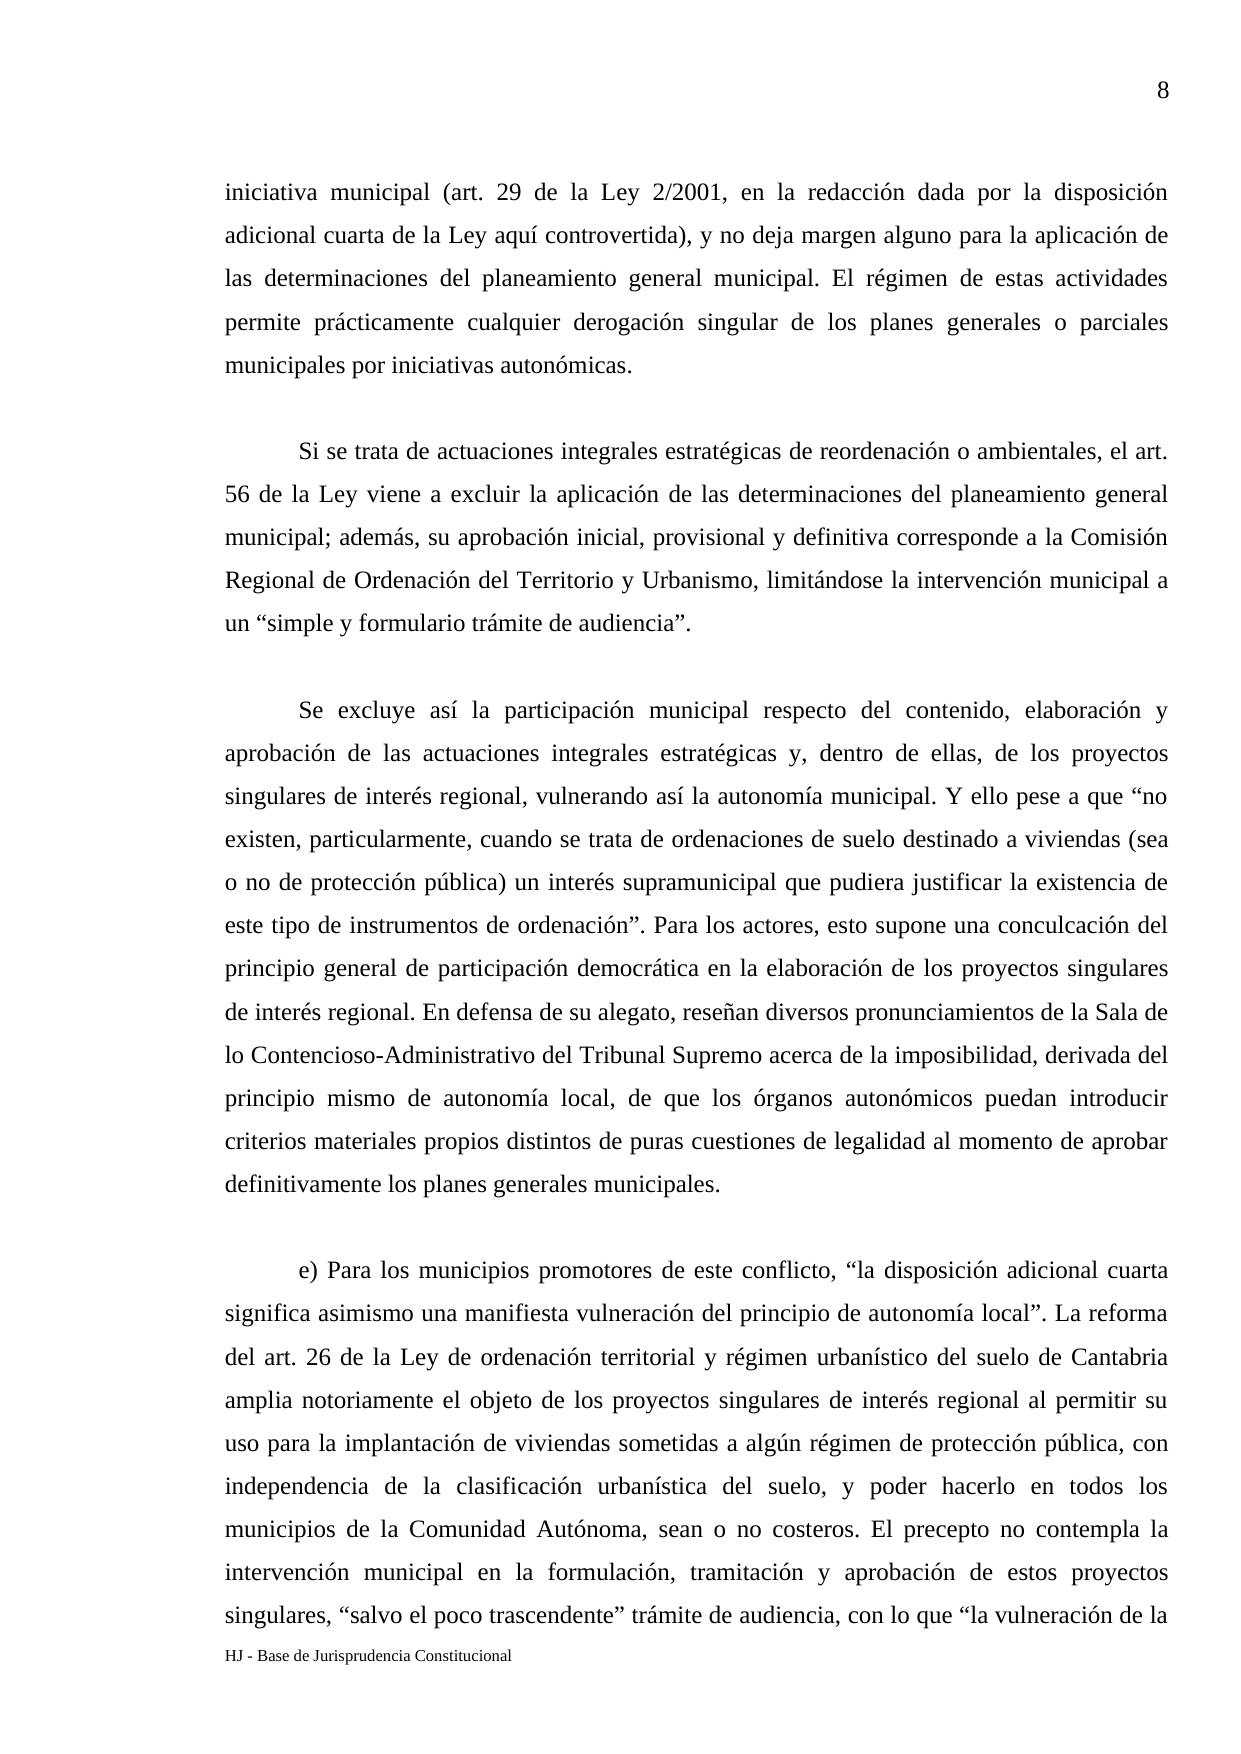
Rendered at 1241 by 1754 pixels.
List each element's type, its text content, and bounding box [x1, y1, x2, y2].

text Se excluye así la participación municipal respecto del contenido, elaboración y aprobación de las actuaciones integrales estratégicas y, dentro de ellas, de los proyectos singulares de interés regional, vulnerando así la autonomía municipal. Y ello pese a que “no existen, particularmente, cuando se trata de ordenaciones de suelo destinado a viviendas (sea o no de protección pública) un interés supramunicipal que pudiera justificar la existencia de este tipo de instrumentos de ordenación”. Para los actores, esto supone una conculcación del principio general de participación democrática en la elaboración de los proyectos singulares de interés regional. En defensa de su alegato, reseñan diversos pronunciamientos de la Sala de lo Contencioso-Administrativo del Tribunal Supremo acerca de la imposibilidad, derivada del principio mismo de autonomía local, de que los órganos autonómicos puedan introducir criterios materiales propios distintos de puras cuestiones de legalidad al momento de aprobar definitivamente los planes generales municipales. [224, 695, 1169, 1198]
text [224, 177, 1169, 378]
text Si se trata de actuaciones integrales estratégicas de reordenación o ambientales, el art. 56 de la Ley viene a excluir la aplicación de las determinaciones del planeamiento general municipal; además, su aprobación inicial, provisional y definitiva corresponde a la Comisión Regional de Ordenación del Territorio y Urbanismo, limitándose la intervención municipal a un “simple y formulario trámite de audiencia”. [224, 436, 1169, 637]
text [224, 1255, 1169, 1629]
